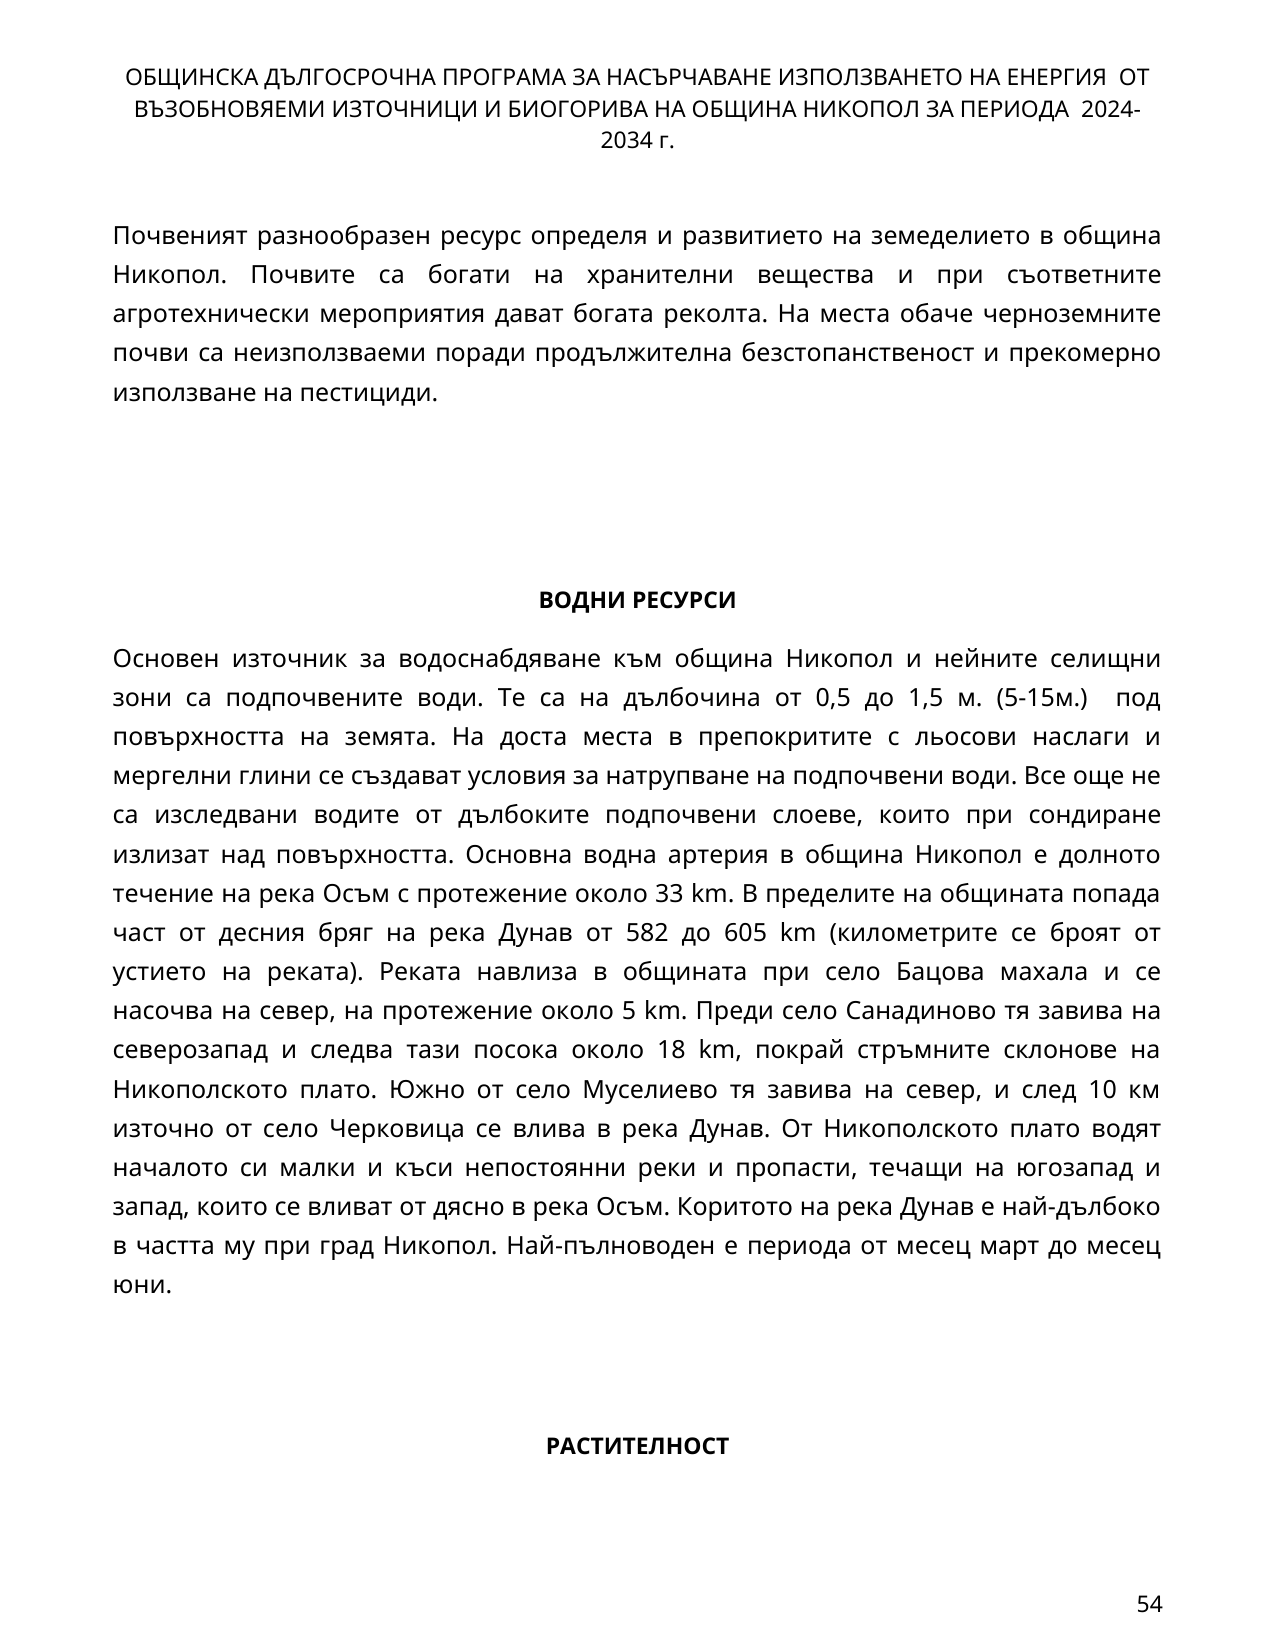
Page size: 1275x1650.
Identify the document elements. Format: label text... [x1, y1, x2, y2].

text ВОДНИ РЕСУРСИ [112, 584, 1162, 615]
text РАСТИТЕЛНОСТ [114, 1432, 1161, 1460]
text Почвеният разнообразен ресурс определя и развитието на земеделието в община Никопол. Почвите са богати на хранителни вещества и при съответните агротехнически мероприятия дават богата реколта. На места обаче черноземните почви са неизползваеми поради продължителна безстопанственост и прекомерно използване на пестициди. [112, 217, 1162, 408]
text Основен източник за водоснабдяване към община Никопол и нейните селищни зони са подпочвените води. Те са на дълбочина от 0,5 до 1,5 м. (5-15м.) под повърхността на земята. На доста места в препокритите с льосови наслаги и мергелни глини се създават условия за натрупване на подпочвени води. Все още не са изследвани водите от дълбоките подпочвени слоеве, които при сондиране излизат над повърхността. Основна водна артерия в община Никопол е долното течение на река Осъм с протежение около 33 km. В пределите на общината попада част от десния бряг на река Дунав от 582 до 605 km (километрите се броят от устието на реката). Реката навлиза в общината при село Бацова махала и се насочва на север, на протежение около 5 km. Преди село Санадиново тя завива на северозапад и следва тази посока около 18 km, покрай стръмните склонове на Никополското плато. Южно от село Муселиево тя завива на север, и след 10 км източно от село Черковица се влива в река Дунав. От Никополското плато водят началото си малки и къси непостоянни реки и пропасти, течащи на югозапад и запад, които се вливат от дясно в река Осъм. Коритото на река Дунав е най-дълбоко в частта му при град Никопол. Най-пълноводен е периода от месец март до месец юни. [112, 640, 1162, 1301]
